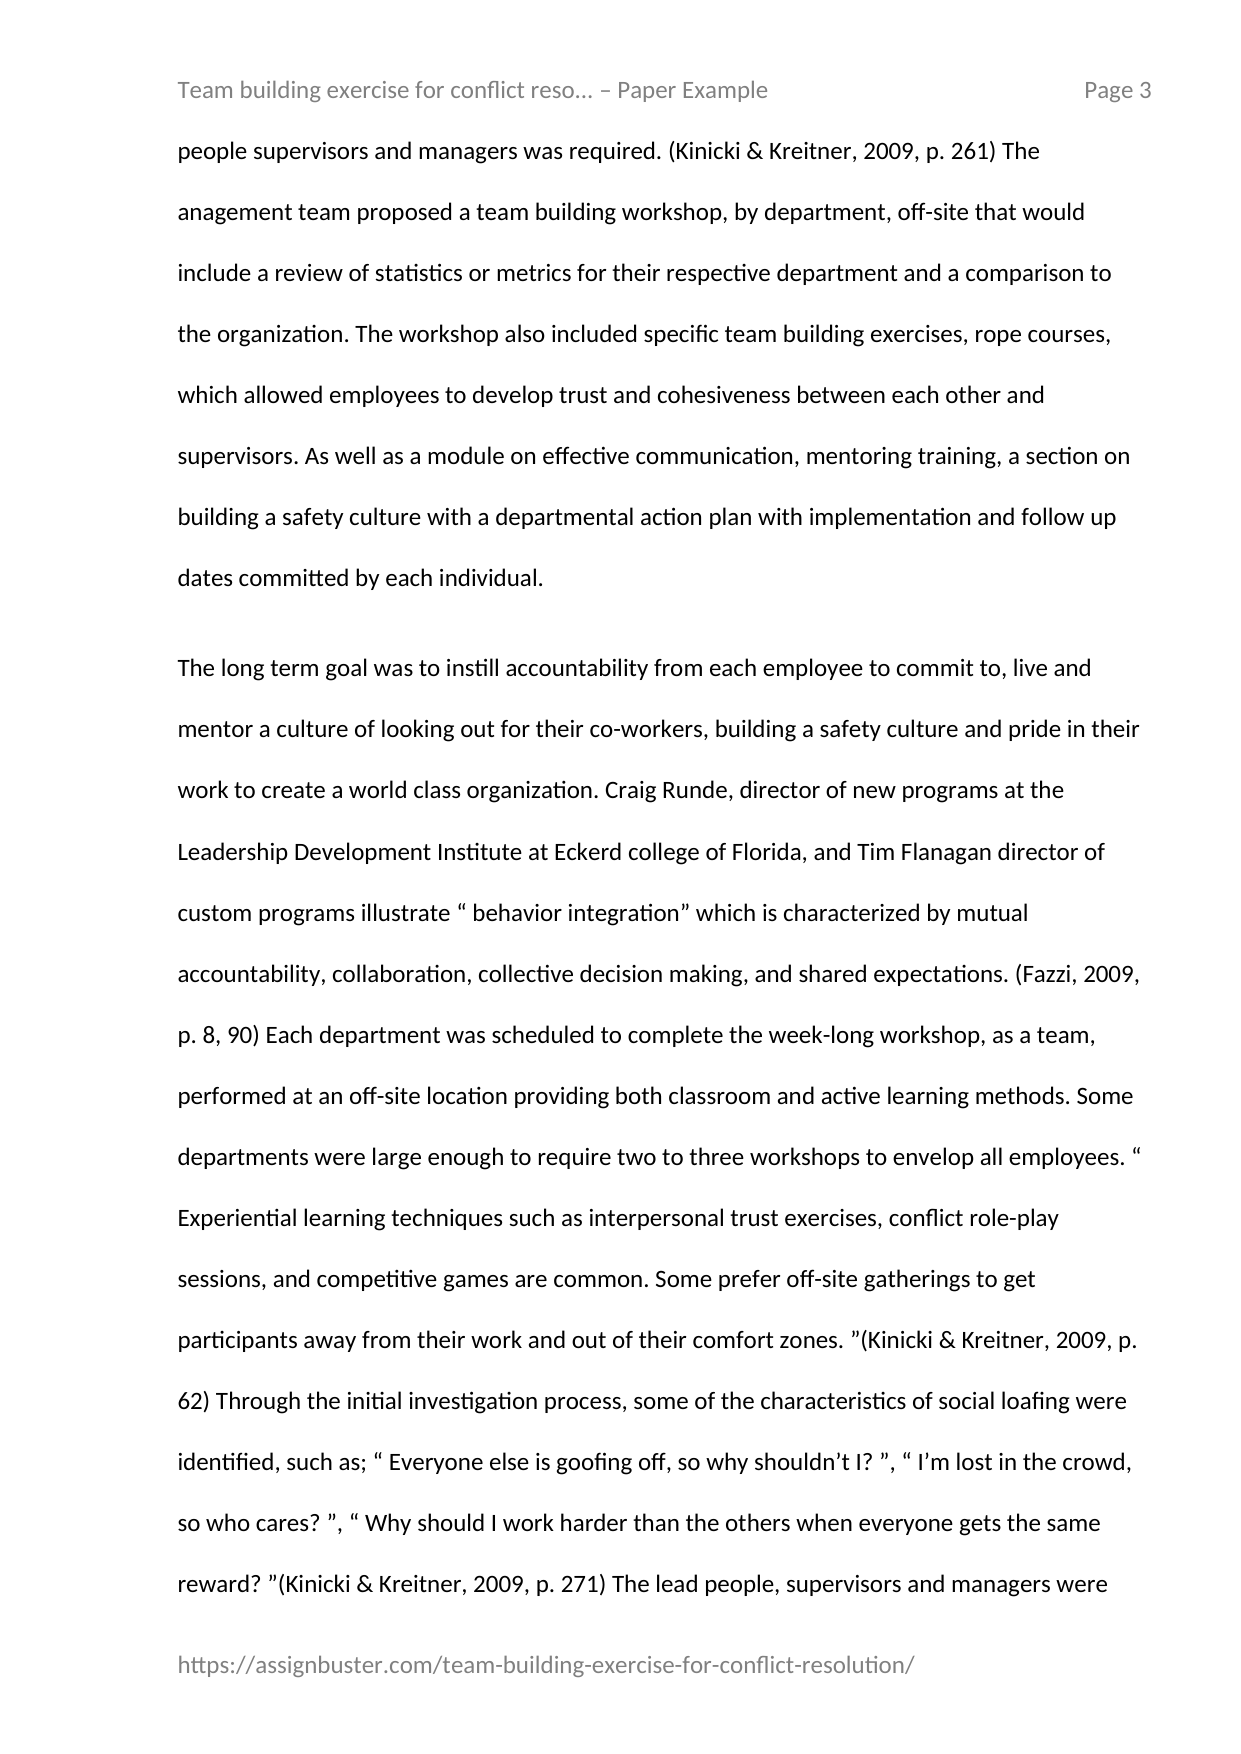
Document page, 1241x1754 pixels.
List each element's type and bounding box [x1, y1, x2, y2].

text [177, 135, 1152, 593]
text [177, 653, 1152, 1599]
